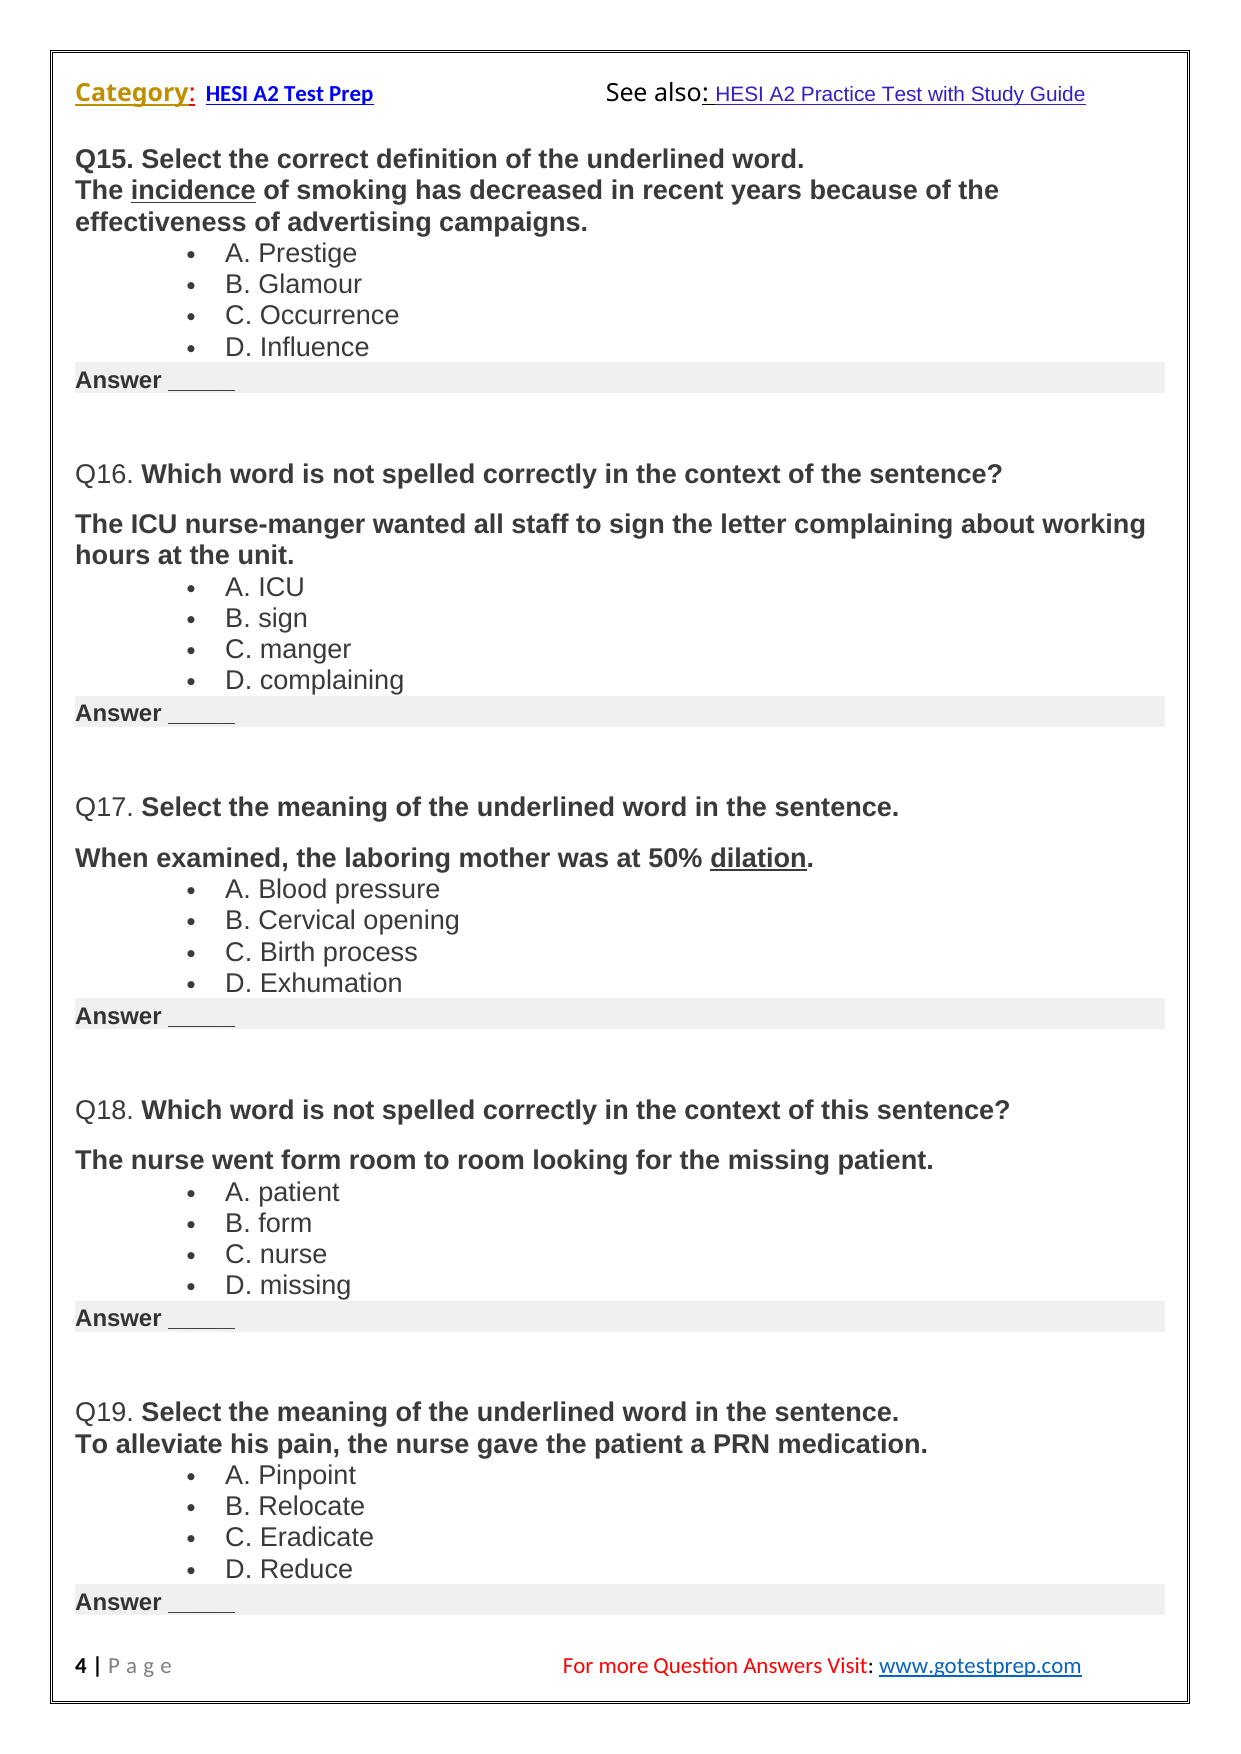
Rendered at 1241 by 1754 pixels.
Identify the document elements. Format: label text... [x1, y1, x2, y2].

text When examined, the laboring mother was at 50% dilation. [75, 842, 1165, 873]
text The incidence of smoking has decreased in recent years because of the effectiveness of advertising campaigns. [75, 174, 1165, 237]
list B. Glamour [187, 268, 1165, 299]
list B. Relocate [187, 1490, 1165, 1521]
list A. Pinpoint [187, 1459, 1165, 1490]
text Answer _____ [75, 696, 1165, 727]
text To alleviate his pain, the nurse gave the patient a PRN medication. [75, 1428, 1165, 1459]
list B. sign [187, 602, 1165, 633]
list D. complaining [187, 664, 1165, 696]
text Q19. Select the meaning of the underlined word in the sentence. [75, 1396, 1165, 1428]
list D. Influence [187, 331, 1165, 362]
list D. Reduce [187, 1553, 1165, 1584]
list C. manger [187, 633, 1165, 664]
text Q15. Select the correct definition of the underlined word. [75, 143, 1165, 174]
text Answer _____ [75, 1301, 1165, 1332]
list B. Cervical opening [187, 904, 1165, 936]
text Answer _____ [75, 362, 1165, 393]
text Q17. Select the meaning of the underlined word in the sentence. [75, 791, 1165, 823]
list B. form [187, 1207, 1165, 1238]
text Answer _____ [75, 998, 1165, 1029]
list A. patient [187, 1176, 1165, 1207]
list D. missing [187, 1269, 1165, 1301]
text Q18. Which word is not spelled correctly in the context of this sentence? [75, 1094, 1165, 1125]
list C. nurse [187, 1238, 1165, 1269]
text Q16. Which word is not spelled correctly in the context of the sentence? [75, 458, 1165, 489]
list C. Occurrence [187, 299, 1165, 331]
text Answer _____ [75, 1584, 1165, 1615]
list D. Exhumation [187, 967, 1165, 998]
list C. Birth process [187, 936, 1165, 967]
list A. ICU [187, 571, 1165, 602]
list A. Blood pressure [187, 873, 1165, 904]
list C. Eradicate [187, 1521, 1165, 1553]
text The nurse went form room to room looking for the missing patient. [75, 1144, 1165, 1176]
list A. Prestige [187, 237, 1165, 268]
text The ICU nurse-manger wanted all staff to sign the letter complaining about working hours at the unit. [75, 508, 1165, 571]
